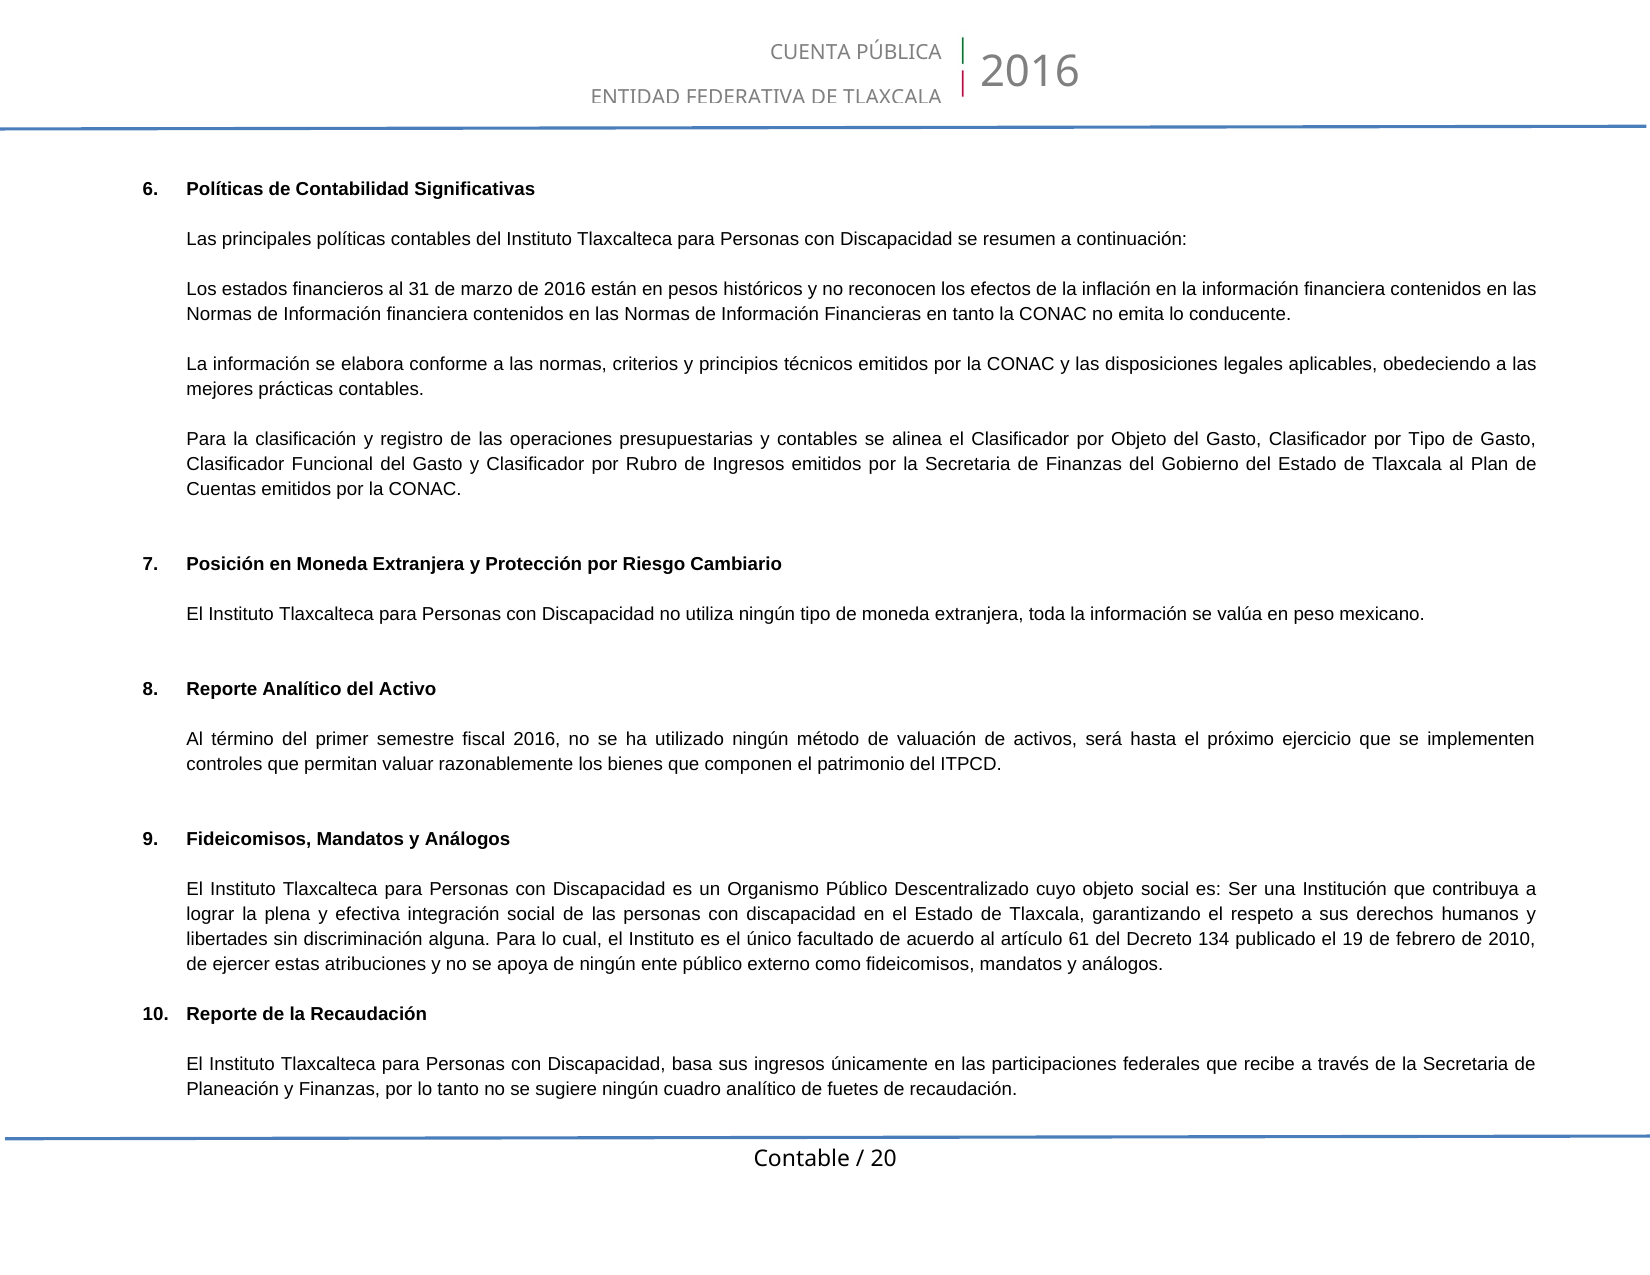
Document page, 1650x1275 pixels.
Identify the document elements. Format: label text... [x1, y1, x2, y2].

text Los estados financieros al 31 de marzo de 2016 están en pesos históricos y no reconocen los efectos de la inflación en la información financiera contenidos en las Normas de Información financiera contenidos en las Normas de Información Financieras en tanto la CONAC no emita lo conducente. [186, 275, 1537, 325]
text El Instituto Tlaxcalteca para Personas con Discapacidad no utiliza ningún tipo de moneda extranjera, toda la información se valúa en peso mexicano. [112, 600, 1537, 625]
picture [956, 28, 974, 100]
text 8. Reporte Analítico del Activo [112, 675, 1537, 700]
text Al término del primer semestre fiscal 2016, no se ha utilizado ningún método de valuación de activos, será hasta el próximo ejercicio que se implementen controles que permitan valuar razonablemente los bienes que componen el patrimonio del ITPCD. [186, 725, 1537, 775]
text 10. Reporte de la Recaudación [112, 1000, 1537, 1025]
text 9. Fideicomisos, Mandatos y Análogos [112, 825, 1537, 850]
text 7. Posición en Moneda Extranjera y Protección por Riesgo Cambiario [112, 550, 1537, 575]
text 6. Políticas de Contabilidad Significativas [112, 175, 1537, 200]
text La información se elabora conforme a las normas, criterios y principios técnicos emitidos por la CONAC y las disposiciones legales aplicables, obedeciendo a las mejores prácticas contables. [186, 350, 1537, 400]
text Para la clasificación y registro de las operaciones presupuestarias y contables se alinea el Clasificador por Objeto del Gasto, Clasificador por Tipo de Gasto, Clasificador Funcional del Gasto y Clasificador por Rubro de Ingresos emitidos por la Secretaria de Finanzas del Gobierno del Estado de Tlaxcala al Plan de Cuentas emitidos por la CONAC. [186, 425, 1537, 500]
text Las principales políticas contables del Instituto Tlaxcalteca para Personas con Discapacidad se resumen a continuación: [112, 225, 1537, 250]
text El Instituto Tlaxcalteca para Personas con Discapacidad es un Organismo Público Descentralizado cuyo objeto social es: Ser una Institución que contribuya a lograr la plena y efectiva integración social de las personas con discapacidad en el Estado de Tlaxcala, garantizando el respeto a sus derechos humanos y libertades sin discriminación alguna. Para lo cual, el Instituto es el único facultado de acuerdo al artículo 61 del Decreto 134 publicado el 19 de febrero de 2010, de ejercer estas atribuciones y no se apoya de ningún ente público externo como fideicomisos, mandatos y análogos. [186, 875, 1537, 975]
text El Instituto Tlaxcalteca para Personas con Discapacidad, basa sus ingresos únicamente en las participaciones federales que recibe a través de la Secretaria de Planeación y Finanzas, por lo tanto no se sugiere ningún cuadro analítico de fuetes de recaudación. [186, 1050, 1537, 1100]
